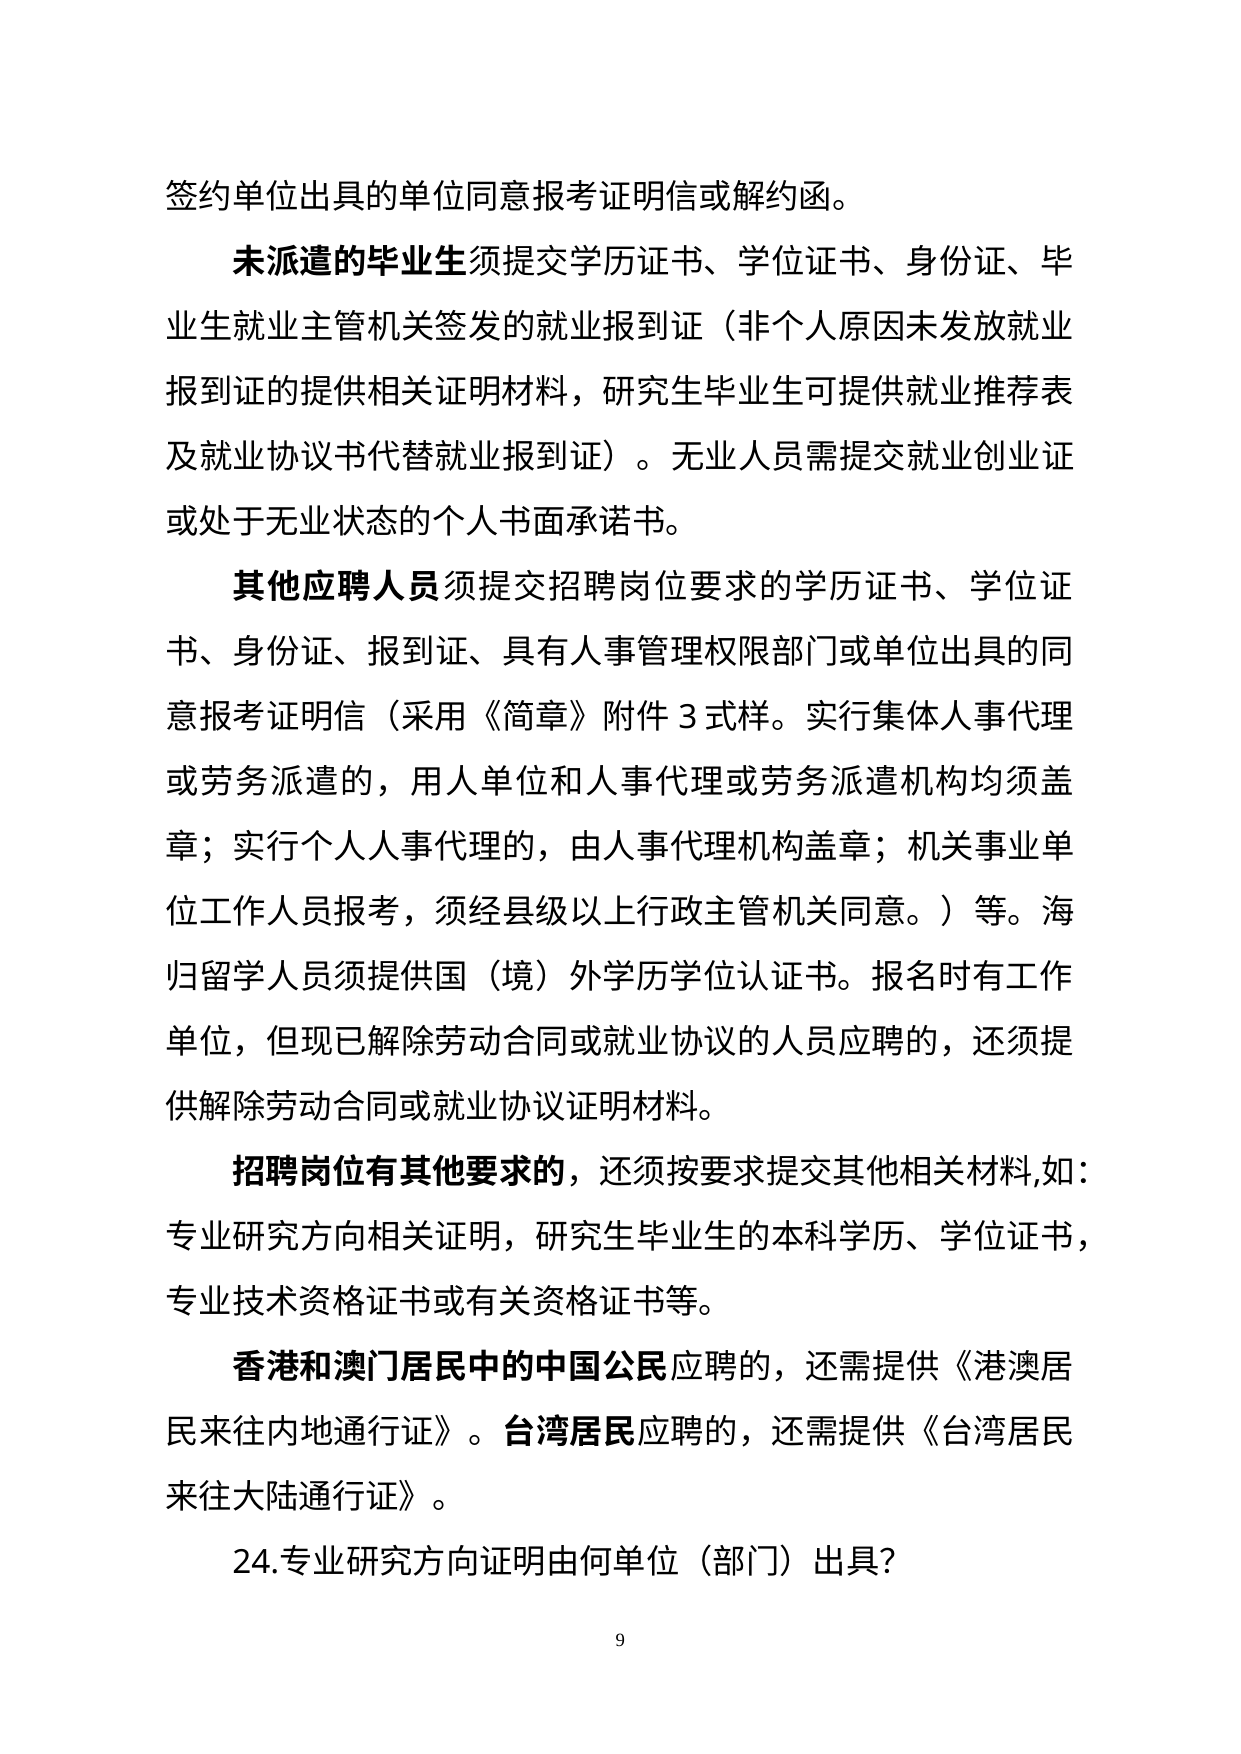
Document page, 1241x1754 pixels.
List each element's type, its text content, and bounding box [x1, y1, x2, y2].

text 未派遣的毕业生须提交学历证书、学位证书、身份证、毕业生就业主管机关签发的就业报到证（非个人原因未发放就业报到证的提供相关证明材料，研究生毕业生可提供就业推荐表及就业协议书代替就业报到证）。无业人员需提交就业创业证或处于无业状态的个人书面承诺书。 [165, 227, 1075, 552]
text 香港和澳门居民中的中国公民应聘的，还需提供《港澳居民来往内地通行证》。台湾居民应聘的，还需提供《台湾居民来往大陆通行证》。 [165, 1332, 1075, 1527]
text 24.专业研究方向证明由何单位（部门）出具？ [165, 1527, 1075, 1592]
text 其他应聘人员须提交招聘岗位要求的学历证书、学位证书、身份证、报到证、具有人事管理权限部门或单位出具的同意报考证明信（采用《简章》附件3式样。实行集体人事代理或劳务派遣的，用人单位和人事代理或劳务派遣机构均须盖章；实行个人人事代理的，由人事代理机构盖章；机关事业单位工作人员报考，须经县级以上行政主管机关同意。）等。海归留学人员须提供国（境）外学历学位认证书。报名时有工作单位，但现已解除劳动合同或就业协议的人员应聘的，还须提供解除劳动合同或就业协议证明材料。 [165, 552, 1075, 1137]
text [165, 162, 1075, 227]
text 招聘岗位有其他要求的，还须按要求提交其他相关材料,如：专业研究方向相关证明，研究生毕业生的本科学历、学位证书，专业技术资格证书或有关资格证书等。 [165, 1137, 1075, 1332]
